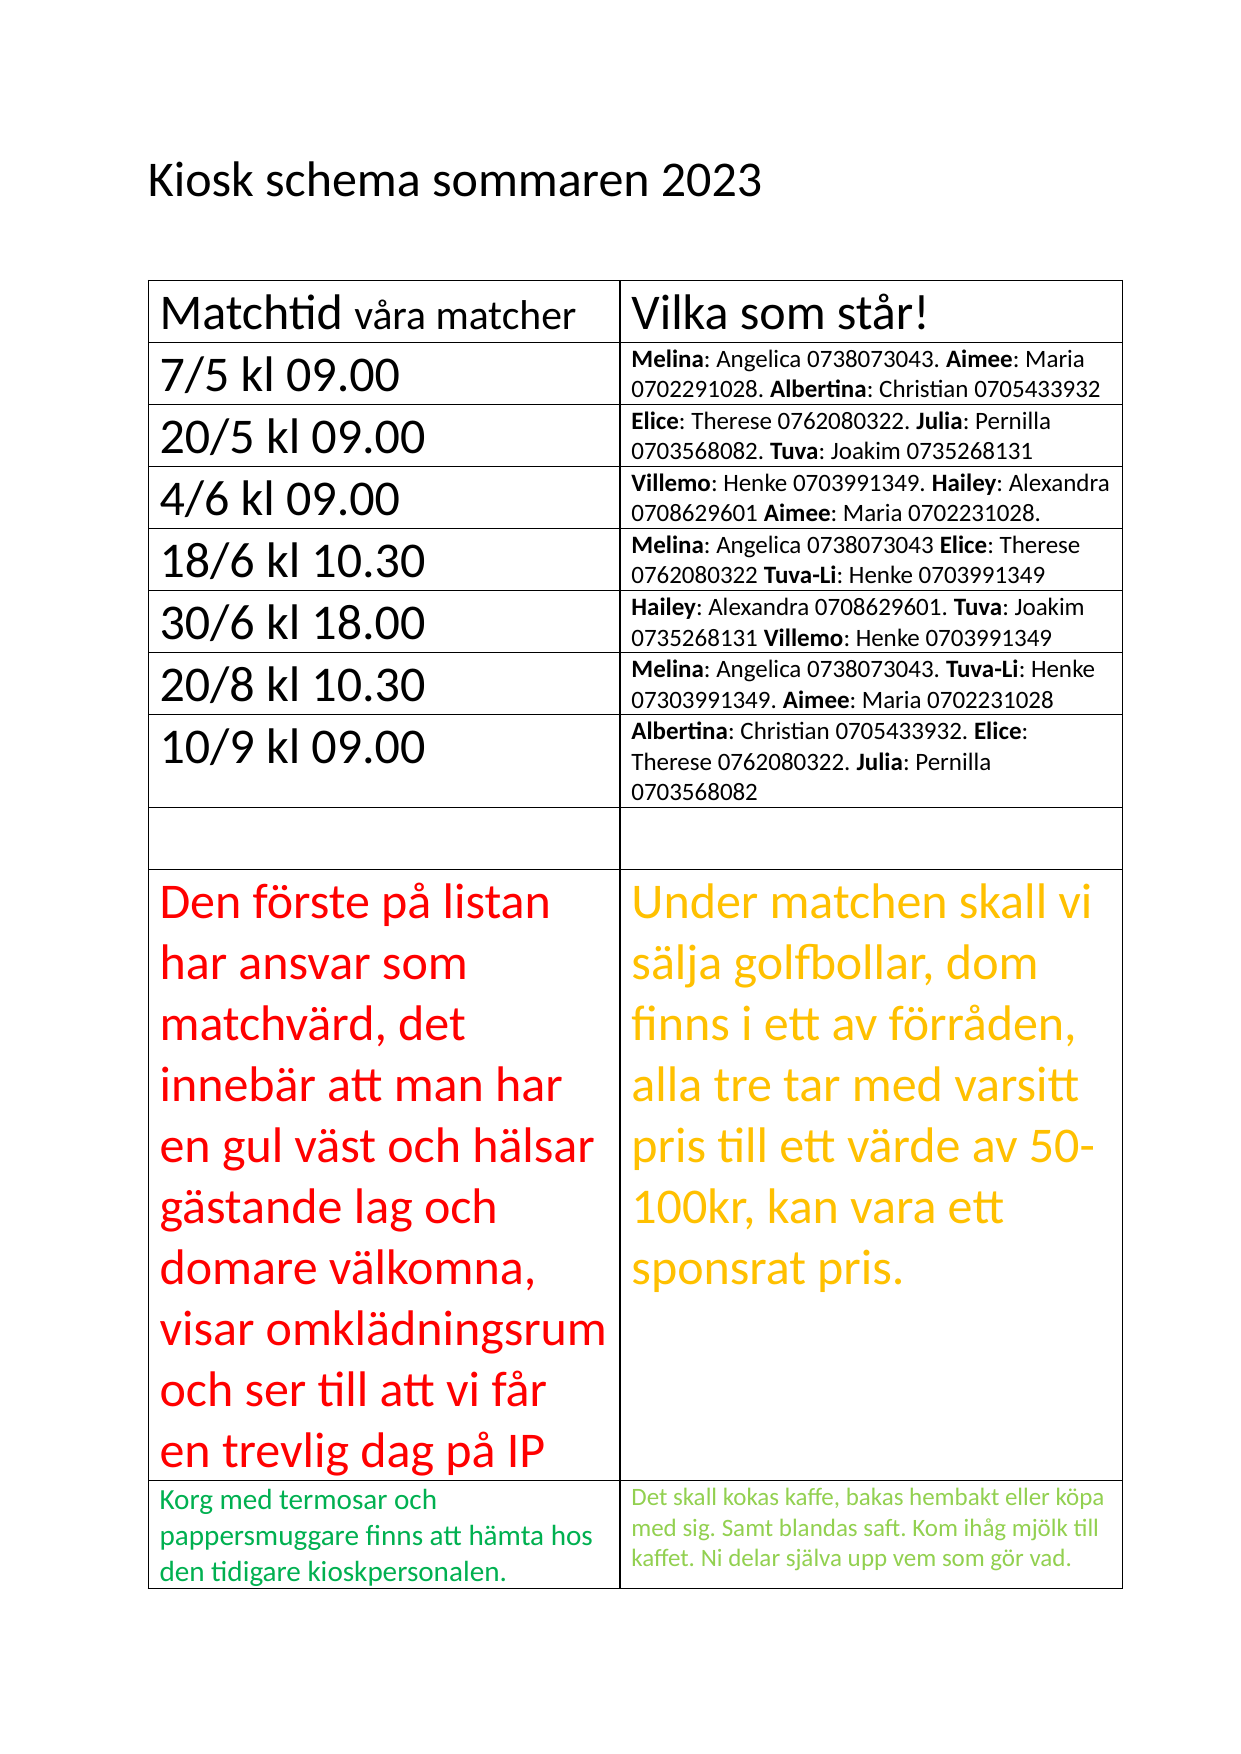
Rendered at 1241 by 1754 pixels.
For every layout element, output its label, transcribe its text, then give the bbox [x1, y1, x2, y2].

table_cell [621, 808, 1122, 869]
text Kiosk schema sommaren 2023 [148, 148, 1093, 209]
table_cell Melina: Angelica 0738073043. Aimee: Maria 0702291028. Albertina: Christian 0705433932 [621, 343, 1122, 404]
table_cell Den förste på listan har ansvar som matchvärd, det innebär att man har en gul väst och hälsar gästande lag och domare välkomna, visar omklädningsrum och ser till att vi får en trevlig dag på IP [149, 870, 619, 1480]
table_cell Det skall kokas kaffe, bakas hembakt eller köpa med sig. Samt blandas saft. Kom ihåg mjölk till kaffet. Ni delar själva upp vem som gör vad. [621, 1481, 1122, 1588]
table_cell Melina: Angelica 0738073043. Tuva-Li: Henke 07303991349. Aimee: Maria 0702231028 [621, 653, 1122, 714]
table_cell Elice: Therese 0762080322. Julia: Pernilla 0703568082. Tuva: Joakim 0735268131 [621, 405, 1122, 466]
table_cell Under matchen skall vi sälja golfbollar, dom finns i ett av förråden, alla tre tar med varsitt pris till ett värde av 50-100kr, kan vara ett sponsrat pris. [621, 870, 1122, 1480]
table_cell Korg med termosar och pappersmuggare finns att hämta hos den tidigare kioskpersonalen. [149, 1481, 619, 1588]
table_header Vilka som står! [621, 281, 1122, 342]
table_cell 10/9 kl 09.00 [149, 715, 619, 807]
table_cell Villemo: Henke 0703991349. Hailey: Alexandra 0708629601 Aimee: Maria 0702231028. [621, 467, 1122, 528]
table_cell 20/5 kl 09.00 [149, 405, 619, 466]
table_cell Albertina: Christian 0705433932. Elice: Therese 0762080322. Julia: Pernilla 0703568082 [621, 715, 1122, 807]
table_cell 20/8 kl 10.30 [149, 653, 619, 714]
table_cell Hailey: Alexandra 0708629601. Tuva: Joakim 0735268131 Villemo: Henke 0703991349 [621, 591, 1122, 652]
table_cell 18/6 kl 10.30 [149, 529, 619, 590]
table_cell 30/6 kl 18.00 [149, 591, 619, 652]
table_cell 4/6 kl 09.00 [149, 467, 619, 528]
table_header Matchtid våra matcher [149, 281, 619, 342]
table_cell Melina: Angelica 0738073043 Elice: Therese 0762080322 Tuva-Li: Henke 0703991349 [621, 529, 1122, 590]
table_cell 7/5 kl 09.00 [149, 343, 619, 404]
table_cell [149, 808, 619, 869]
